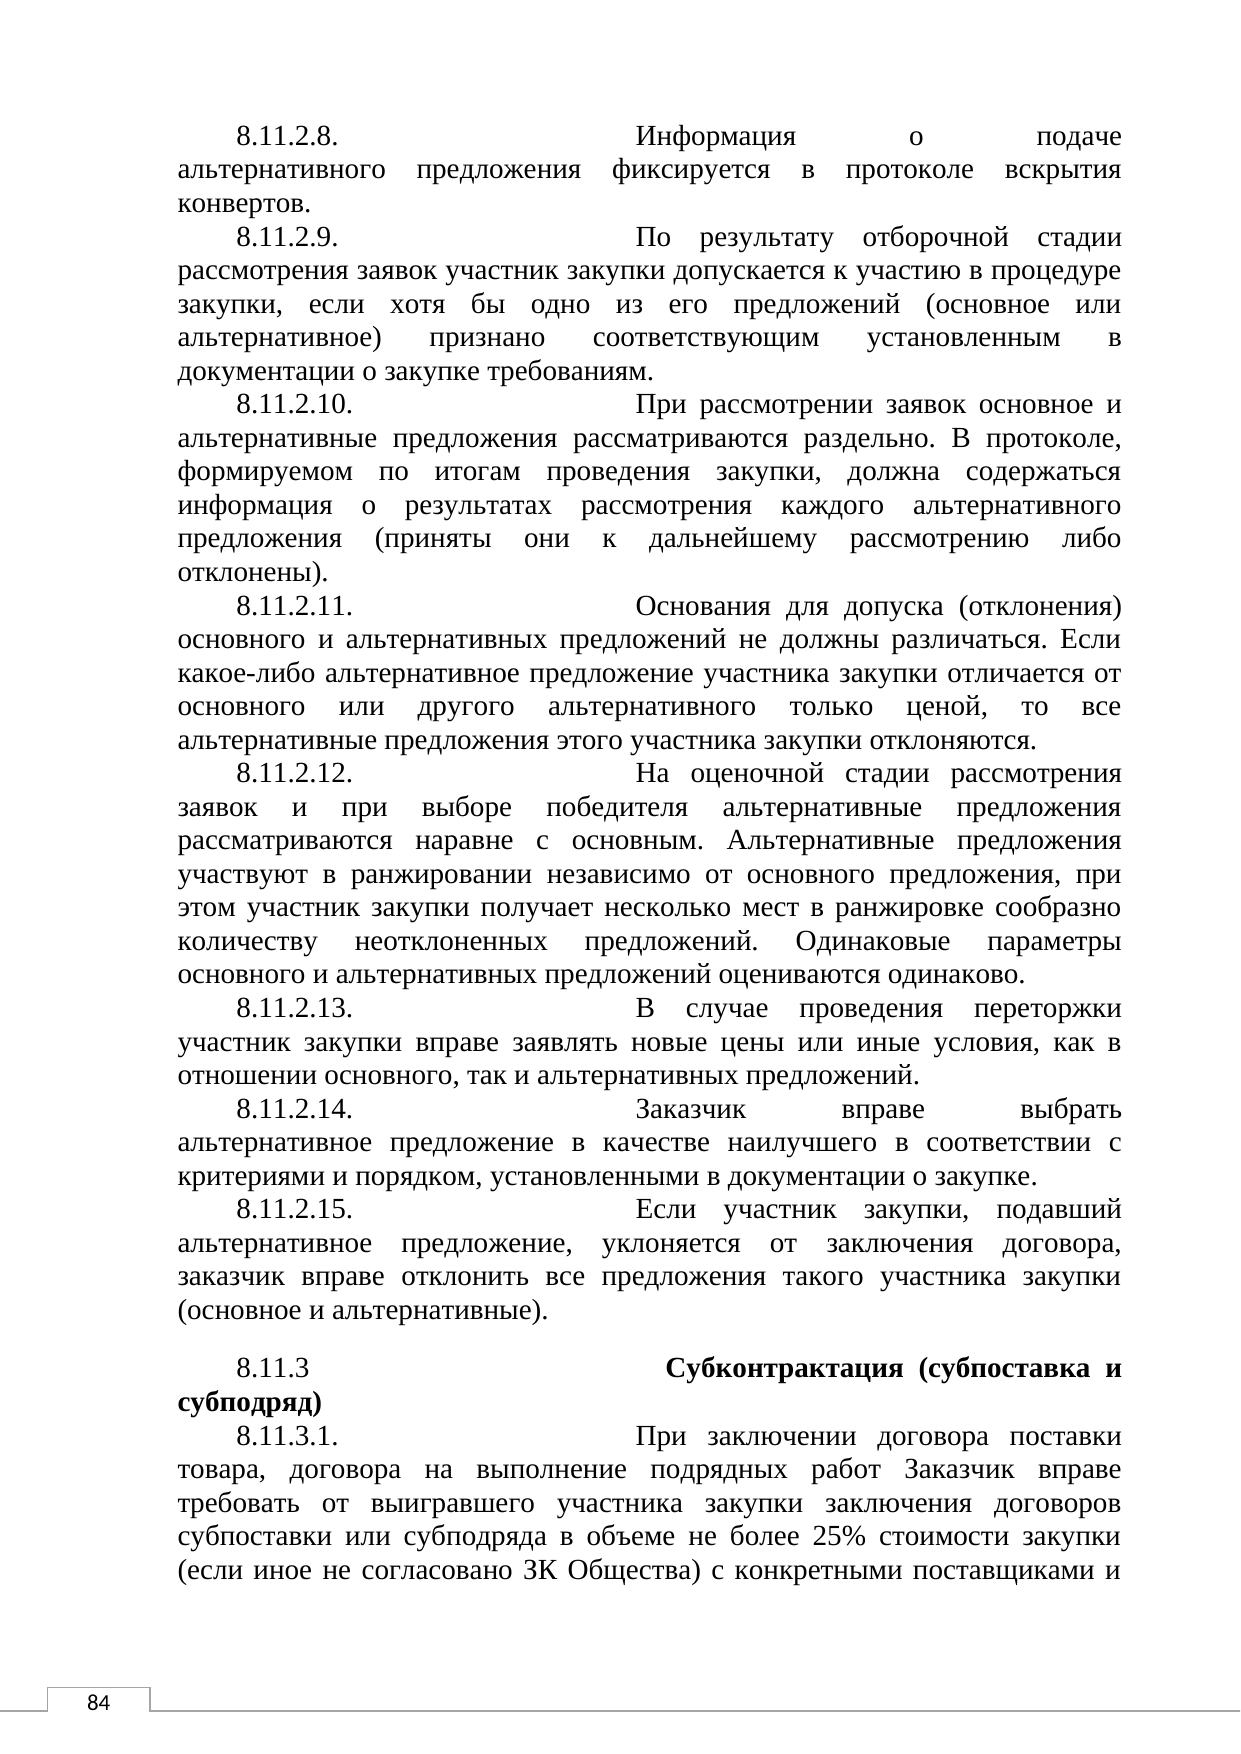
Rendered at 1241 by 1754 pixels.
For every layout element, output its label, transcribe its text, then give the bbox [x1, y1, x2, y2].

list На оценочной стадии рассмотрения заявок и при выборе победителя альтернативные предложения рассматриваются наравне с основным. Альтернативные предложения участвуют в ранжировании независимо от основного предложения, при этом участник закупки получает несколько мест в ранжировке сообразно количеству неотклоненных предложений. Одинаковые параметры основного и альтернативных предложений оцениваются одинаково. [177, 755, 1122, 990]
list Если участник закупки, подавший альтернативное предложение, уклоняется от заключения договора, заказчик вправе отклонить все предложения такого участника закупки (основное и альтернативные). [177, 1191, 1122, 1326]
list По результату отборочной стадии рассмотрения заявок участник закупки допускается к участию в процедуре закупки, если хотя бы одно из его предложений (основное или альтернативное) признано соответствующим установленным в документации о закупке требованиям. [177, 219, 1122, 386]
list Основания для допуска (отклонения) основного и альтернативных предложений не должны различаться. Если какое-либо альтернативное предложение участника закупки отличается от основного или другого альтернативного только ценой, то все альтернативные предложения этого участника закупки отклоняются. [177, 588, 1122, 755]
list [177, 1418, 1122, 1585]
list В случае проведения переторжки участник закупки вправе заявлять новые цены или иные условия, как в отношении основного, так и альтернативных предложений. [177, 990, 1122, 1091]
list При рассмотрении заявок основное и альтернативные предложения рассматриваются раздельно. В протоколе, формируемом по итогам проведения закупки, должна содержаться информация о результатах рассмотрения каждого альтернативного предложения (приняты они к дальнейшему рассмотрению либо отклонены). [177, 386, 1122, 588]
list Заказчик вправе выбрать альтернативное предложение в качестве наилучшего в соответствии с критериями и порядком, установленными в документации о закупке. [177, 1091, 1122, 1191]
list Информация о подаче альтернативного предложения фиксируется в протоколе вскрытия конвертов. [177, 118, 1122, 219]
text Субконтрактация (субпоставка и субподряд) [177, 1351, 1122, 1418]
